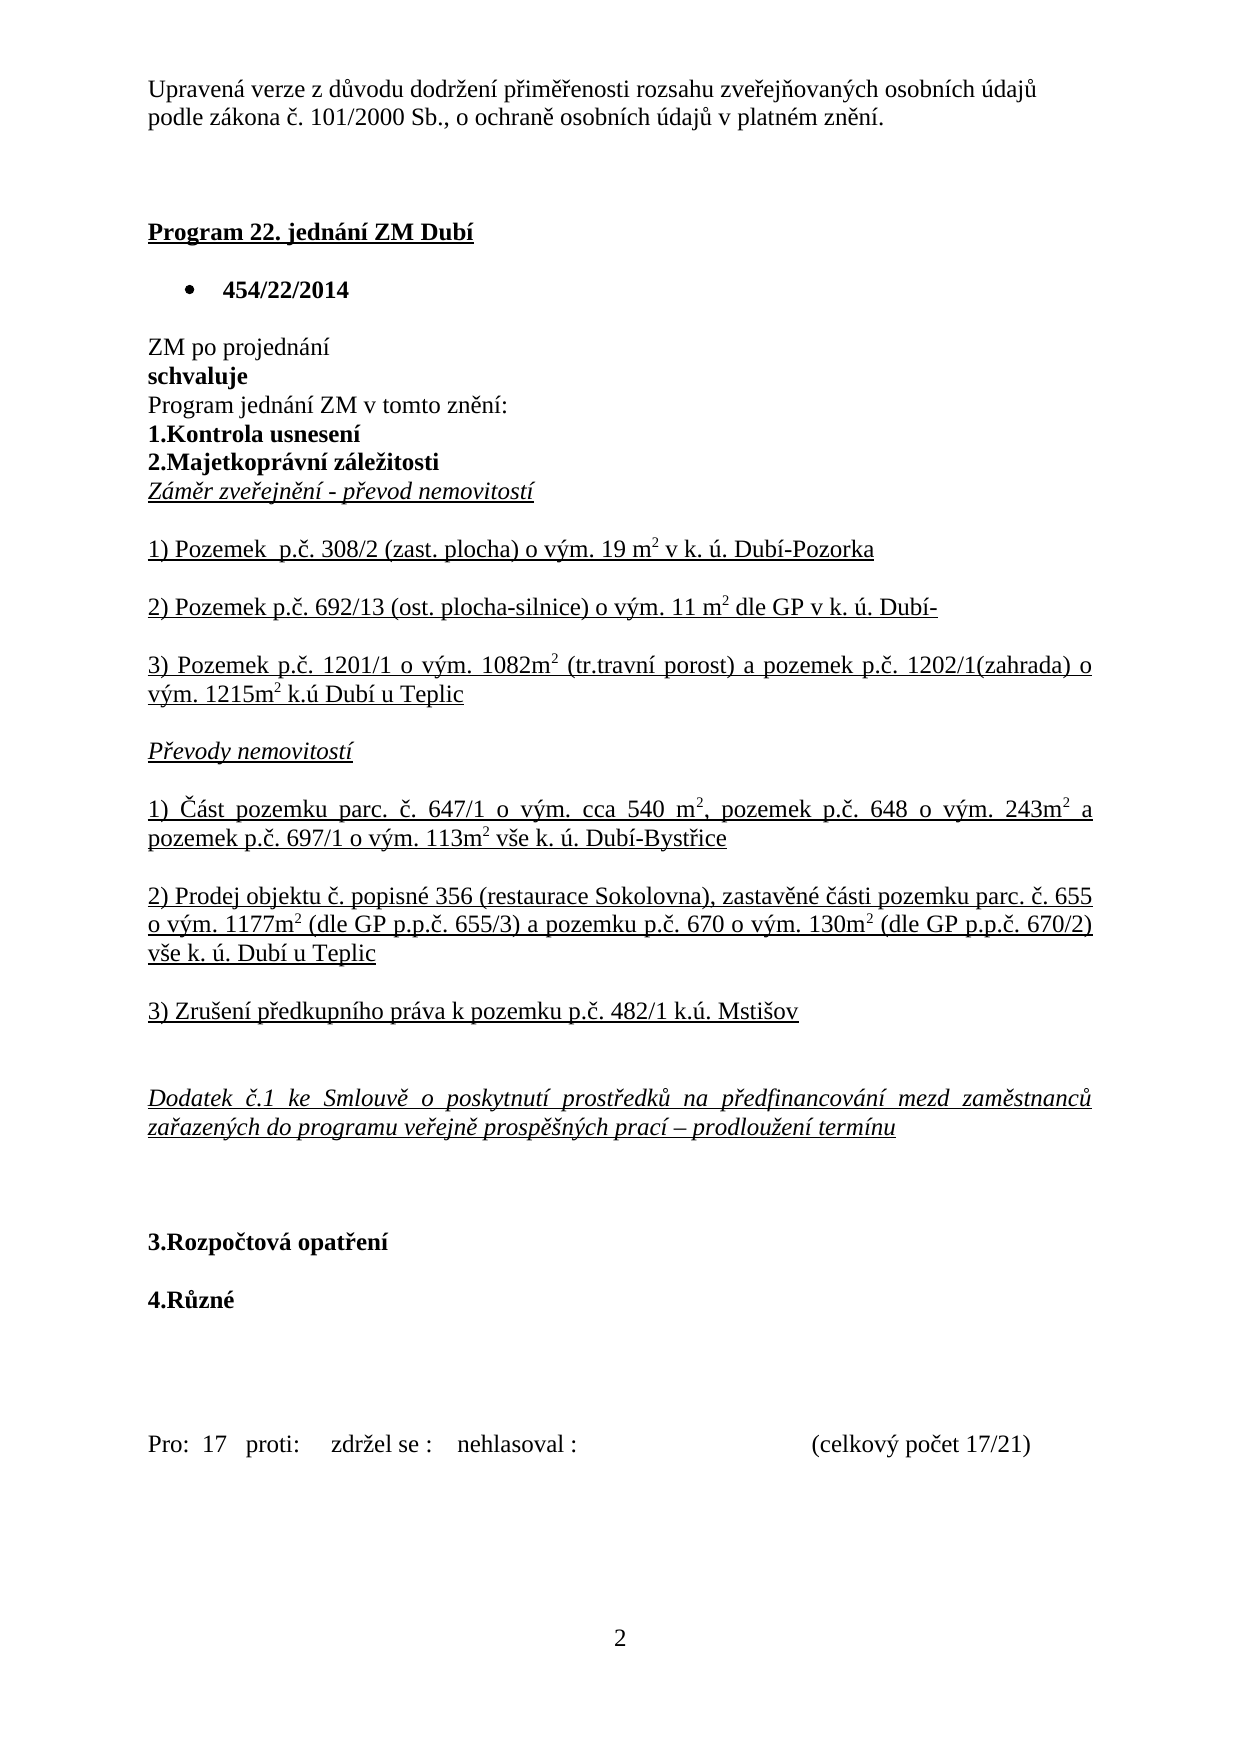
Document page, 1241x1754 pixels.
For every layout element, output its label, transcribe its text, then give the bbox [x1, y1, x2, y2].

text 1) Pozemek p.č. 308/2 (zast. plocha) o vým. 19 m2 v k. ú. Dubí-Pozorka [148, 534, 1093, 563]
list 2.Majetkoprávní záležitosti [148, 447, 1093, 476]
text Převody nemovitostí [148, 736, 1093, 765]
text 2) Pozemek p.č. 692/13 (ost. plocha-silnice) o vým. 11 m2 dle GP v k. ú. Dubí- [148, 592, 1093, 621]
text 2) Prodej objektu č. popisné 356 (restaurace Sokolovna), zastavěné části pozemku parc. č. 655 o vým. 1177m2 (dle GP p.p.č. 655/3) a pozemku p.č. 670 o vým. 130m2 (dle GP p.p.č. 670/2) vše k. ú. Dubí u Teplic [148, 907, 1093, 934]
text 3.Rozpočtová opatření [148, 1227, 1093, 1256]
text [148, 1429, 1093, 1458]
text 1) Část pozemku parc. č. 647/1 o vým. cca 540 m2, pozemek p.č. 648 o vým. 243m2 a pozemek p.č. 697/1 o vým. 113m2 vše k. ú. Dubí-Bystřice [148, 821, 1093, 852]
text Program 22. jednání ZM Dubí [148, 217, 1093, 246]
text schvaluje [148, 361, 1093, 390]
text ZM po projednání [148, 332, 1093, 361]
text 1) Část pozemku parc. č. 647/1 o vým. cca 540 m2, pozemek p.č. 648 o vým. 243m2 a pozemek p.č. 697/1 o vým. 113m2 vše k. ú. Dubí-Bystřice [148, 794, 1093, 819]
text 2) Prodej objektu č. popisné 356 (restaurace Sokolovna), zastavěné části pozemku parc. č. 655 o vým. 1177m2 (dle GP p.p.č. 655/3) a pozemku p.č. 670 o vým. 130m2 (dle GP p.p.č. 670/2) vše k. ú. Dubí u Teplic [148, 936, 1093, 967]
text 4.Různé [148, 1285, 1093, 1314]
text 3) Zrušení předkupního práva k pozemku p.č. 482/1 k.ú. Mstišov [148, 996, 1093, 1025]
list 454/22/2014 [185, 275, 1093, 304]
text 3) Pozemek p.č. 1201/1 o vým. 1082m2 (tr.travní porost) a pozemek p.č. 1202/1(zahrada) o vým. 1215m2 k.ú Dubí u Teplic [148, 650, 1093, 707]
text Záměr zveřejnění - převod nemovitostí [148, 476, 1093, 505]
text Program jednání ZM v tomto znění: [148, 390, 1093, 419]
text Dodatek č.1 ke Smlouvě o poskytnutí prostředků na předfinancování mezd zaměstnanců zařazených do programu veřejně prospěšných prací – prodloužení termínu [148, 1083, 1093, 1140]
text 2) Prodej objektu č. popisné 356 (restaurace Sokolovna), zastavěné části pozemku parc. č. 655 o vým. 1177m2 (dle GP p.p.č. 655/3) a pozemku p.č. 670 o vým. 130m2 (dle GP p.p.č. 670/2) vše k. ú. Dubí u Teplic [148, 881, 1093, 906]
list 1.Kontrola usnesení [148, 419, 1093, 447]
